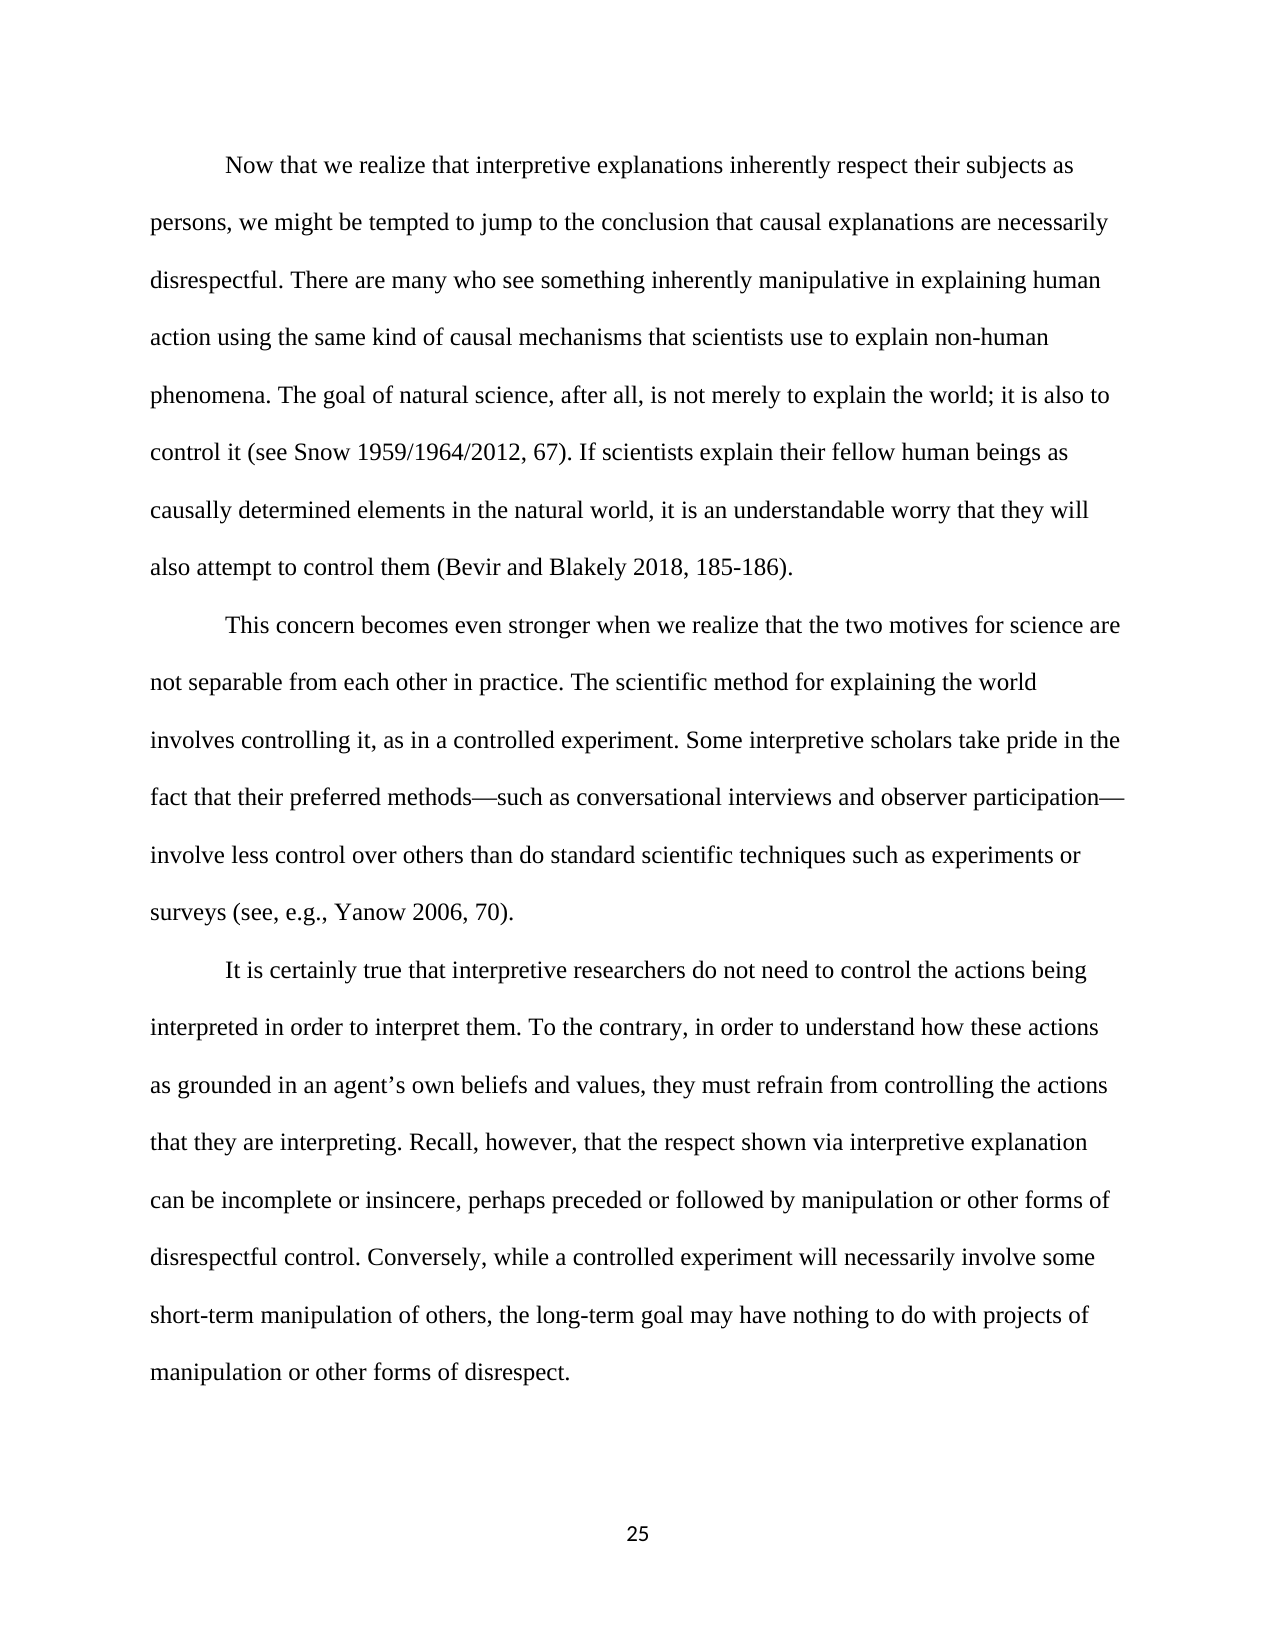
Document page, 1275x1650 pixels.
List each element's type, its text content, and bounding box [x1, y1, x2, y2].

text This concern becomes even stronger when we realize that the two motives for science are not separable from each other in practice. The scientific method for explaining the world involves controlling it, as in a controlled experiment. Some interpretive scholars take pride in the fact that their preferred methods—such as conversational interviews and observer participation—involve less control over others than do standard scientific techniques such as experiments or surveys (see, e.g., Yanow 2006, 70). [150, 610, 1125, 926]
text Now that we realize that interpretive explanations inherently respect their subjects as persons, we might be tempted to jump to the conclusion that causal explanations are necessarily disrespectful. There are many who see something inherently manipulative in explaining human action using the same kind of causal mechanisms that scientists use to explain non-human phenomena. The goal of natural science, after all, is not merely to explain the world; it is also to control it (see Snow 1959/1964/2012, 67). If scientists explain their fellow human beings as causally determined elements in the natural world, it is an understandable worry that they will also attempt to control them (Bevir and Blakely 2018, 185-186). [150, 150, 1125, 581]
text It is certainly true that interpretive researchers do not need to control the actions being interpreted in order to interpret them. To the contrary, in order to understand how these actions as grounded in an agent’s own beliefs and values, they must refrain from controlling the actions that they are interpreting. Recall, however, that the respect shown via interpretive explanation can be incomplete or insincere, perhaps preceded or followed by manipulation or other forms of disrespectful control. Conversely, while a controlled experiment will necessarily involve some short-term manipulation of others, the long-term goal may have nothing to do with projects of manipulation or other forms of disrespect. [150, 955, 1125, 1386]
